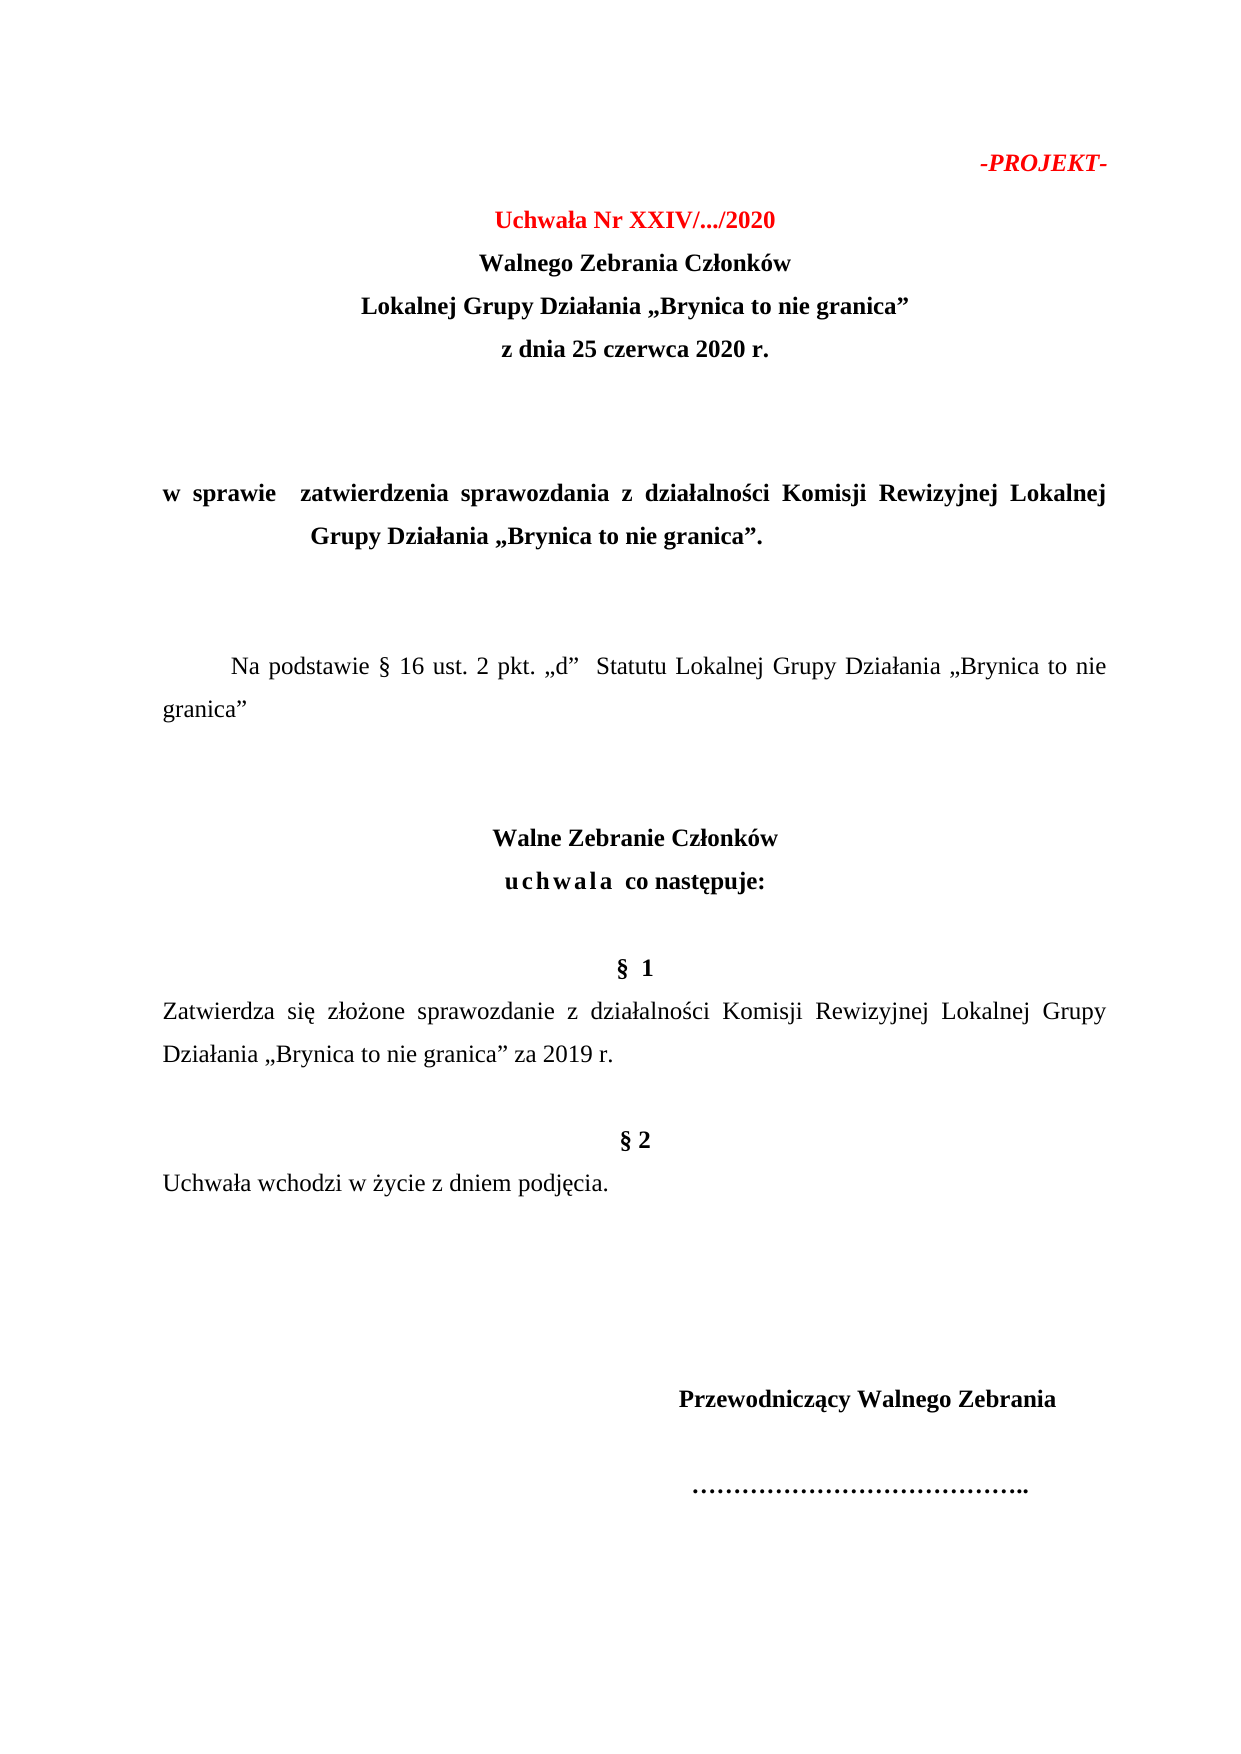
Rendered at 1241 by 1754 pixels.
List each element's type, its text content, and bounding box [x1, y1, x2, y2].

text Walne Zebranie Członków [162, 823, 1107, 852]
text Zatwierdza się złożone sprawozdanie z działalności Komisji Rewizyjnej Lokalnej Grupy Działania „Brynica to nie granica” za 2019 r. [162, 996, 1107, 1068]
text § 1 [162, 953, 1107, 981]
text ………………………………….. [605, 1470, 1107, 1499]
text z dnia 25 czerwca 2020 r. [162, 334, 1107, 363]
text Na podstawie § 16 ust. 2 pkt. „d” Statutu Lokalnej Grupy Działania „Brynica to nie granica” [162, 651, 1107, 723]
text w sprawie zatwierdzenia sprawozdania z działalności Komisji Rewizyjnej Lokalnej Grupy Działania „Brynica to nie granica”. [162, 478, 1107, 550]
text Przewodniczący Walnego Zebrania [162, 1384, 1107, 1413]
text Lokalnej Grupy Działania „Brynica to nie granica” [162, 291, 1107, 320]
text Walnego Zebrania Członków [162, 248, 1107, 277]
text Uchwała Nr XXIV/.../2020 [162, 205, 1107, 234]
text § 2 [162, 1125, 1107, 1154]
text -PROJEKT- [162, 148, 1107, 176]
text uchwala co następuje: [162, 866, 1107, 895]
text Uchwała wchodzi w życie z dniem podjęcia. [162, 1168, 1107, 1197]
